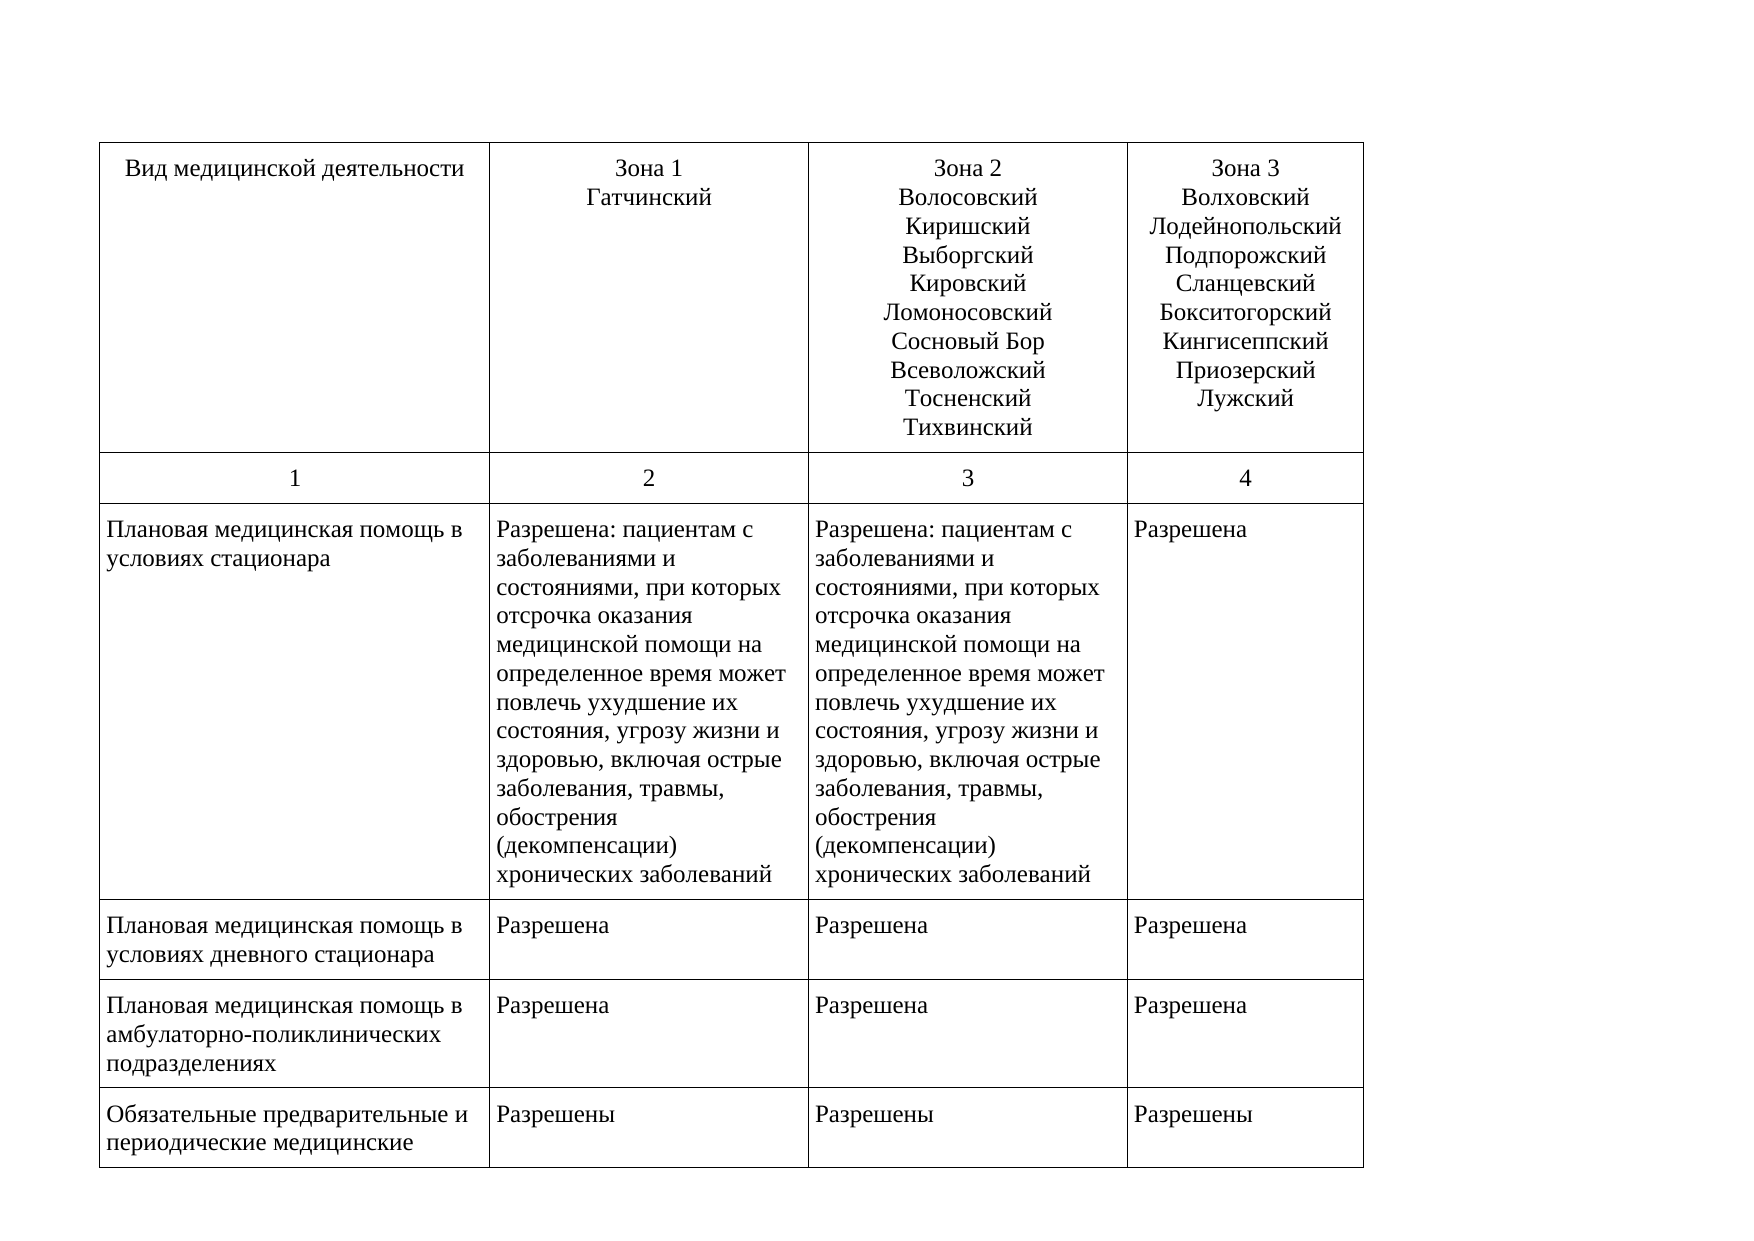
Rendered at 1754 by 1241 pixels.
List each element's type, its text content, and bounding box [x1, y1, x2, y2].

table_cell Плановая медицинская помощь в условиях стационара [100, 504, 489, 899]
table_cell Разрешена [809, 900, 1127, 978]
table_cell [100, 1088, 489, 1167]
table_cell Плановая медицинская помощь в условиях дневного стационара [100, 900, 489, 978]
table_header Зона 2 Волосовский Киришский Выборгский Кировский Ломоносовский Сосновый Бор Всеволожский Тосненский Тихвинский [809, 143, 1127, 452]
table_cell Разрешена [1128, 504, 1363, 899]
table_cell Разрешены [490, 1088, 808, 1167]
table_cell 4 [1128, 453, 1363, 503]
table_cell 2 [490, 453, 808, 503]
table_cell Разрешена: пациентам с заболеваниями и состояниями, при которых отсрочка оказания медицинской помощи на определенное время может повлечь ухудшение их состояния, угрозу жизни и здоровью, включая острые заболевания, травмы, обострения (декомпенсации) хронических заболеваний [490, 504, 808, 899]
table_cell Разрешена [1128, 900, 1363, 978]
table_cell Разрешены [1128, 1088, 1363, 1167]
table_cell Разрешена [1128, 980, 1363, 1087]
table_header Зона 3 Волховский Лодейнопольский Подпорожский Сланцевский Бокситогорский Кингисеппский Приозерский Лужский [1128, 143, 1363, 452]
table_header Вид медицинской деятельности [100, 143, 489, 452]
table_cell Плановая медицинская помощь в амбулаторно-поликлинических подразделениях [100, 980, 489, 1087]
table_cell Разрешена [490, 980, 808, 1087]
table_cell Разрешена [809, 980, 1127, 1087]
table_cell 3 [809, 453, 1127, 503]
table_header Зона 1 Гатчинский [490, 143, 808, 452]
table_cell Разрешена: пациентам с заболеваниями и состояниями, при которых отсрочка оказания медицинской помощи на определенное время может повлечь ухудшение их состояния, угрозу жизни и здоровью, включая острые заболевания, травмы, обострения (декомпенсации) хронических заболеваний [809, 504, 1127, 899]
table_cell Разрешена [490, 900, 808, 978]
table_cell Разрешены [809, 1088, 1127, 1167]
table_cell 1 [100, 453, 489, 503]
